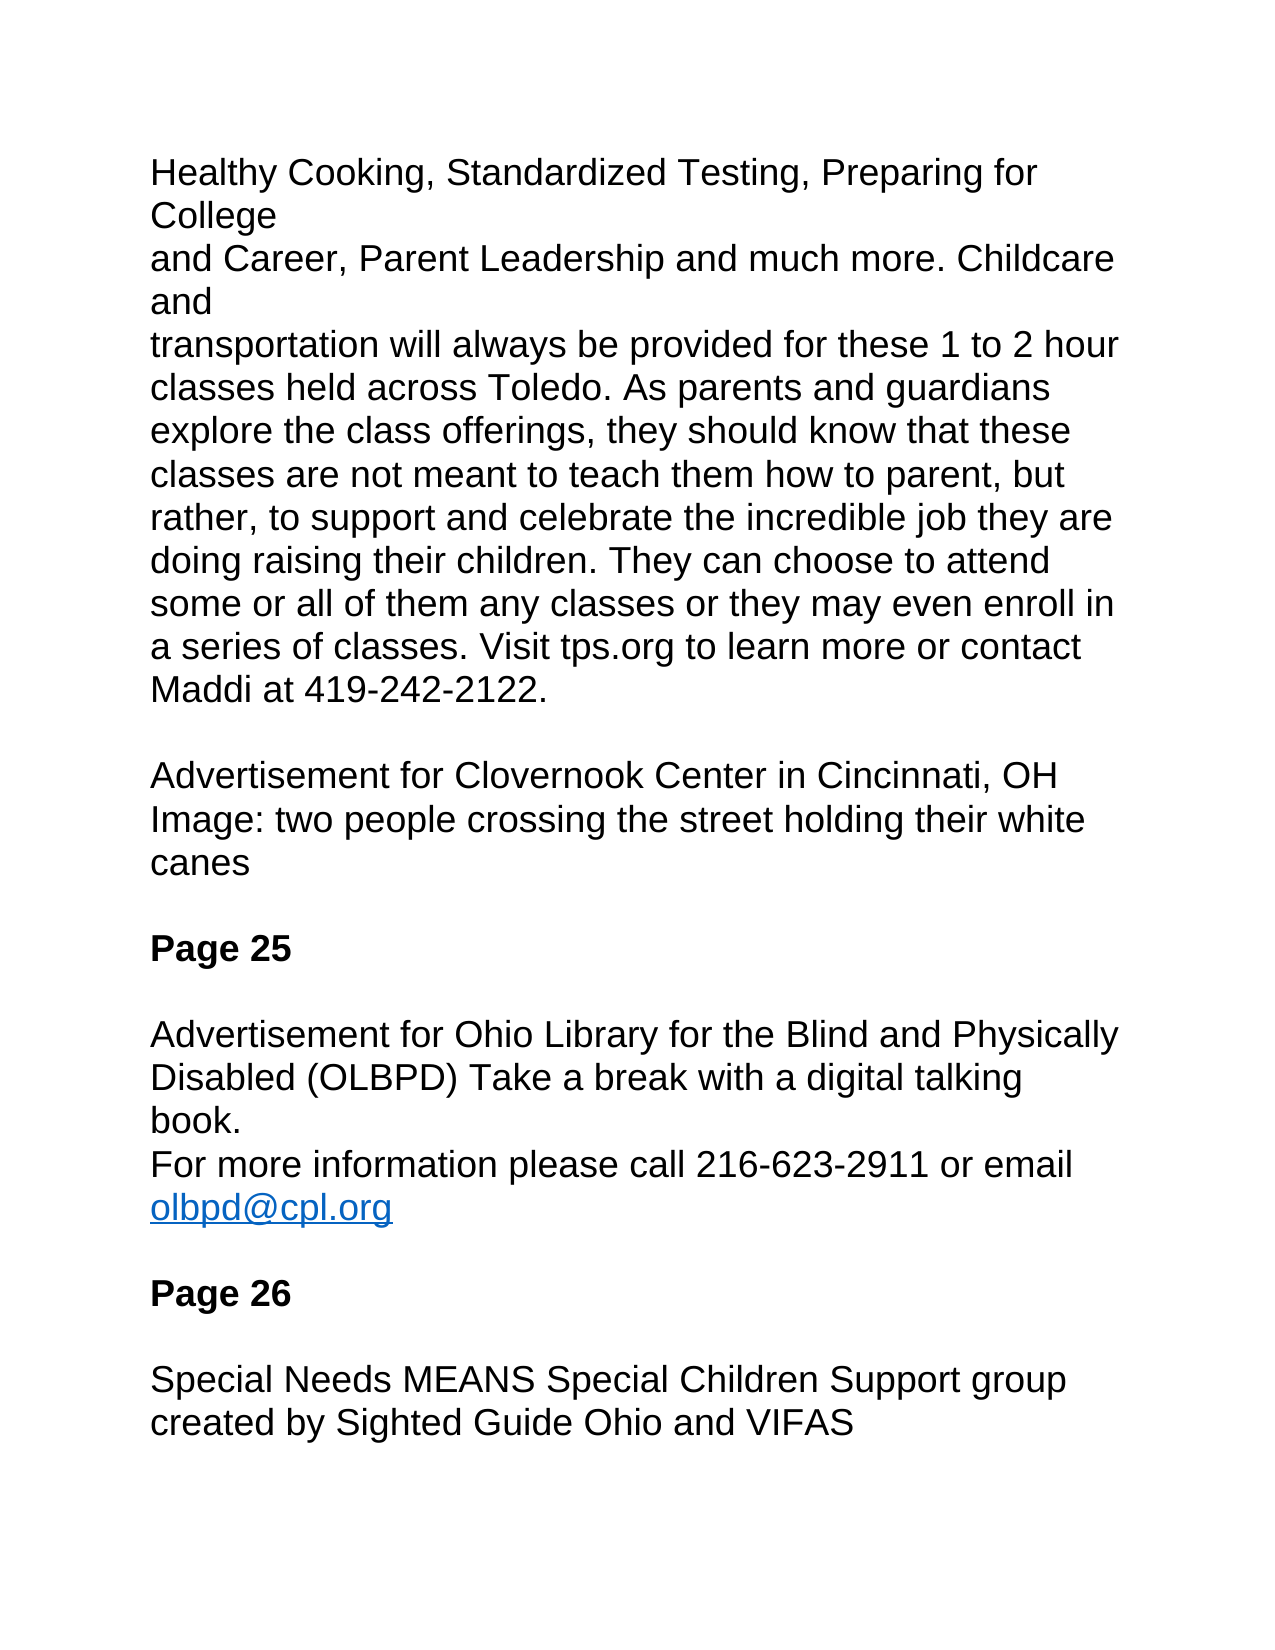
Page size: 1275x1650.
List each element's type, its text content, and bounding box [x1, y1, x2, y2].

text Special Needs MEANS Special Children Support group created by Sighted Guide Ohio and VIFAS [150, 1357, 1125, 1444]
text Page 25 [150, 926, 1125, 969]
text Advertisement for Clovernook Center in Cincinnati, OH [150, 754, 1125, 797]
text Page 26 [150, 1271, 1125, 1314]
text Advertisement for Ohio Library for the Blind and Physically Disabled (OLBPD) Take a break with a digital talking book. [150, 1012, 1125, 1142]
text Image: two people crossing the street holding their white canes [150, 797, 1125, 883]
text and Career, Parent Leadership and much more. Childcare and [150, 236, 1125, 322]
text For more information please call 216-623-2911 or email olbpd@cpl.org [150, 1142, 1125, 1228]
text transportation will always be provided for these 1 to 2 hour classes held across Toledo. As parents and guardians explore the class offerings, they should know that these classes are not meant to teach them how to parent, but rather, to support and celebrate the incredible job they are doing raising their children. They can choose to attend some or all of them any classes or they may even enroll in a series of classes. Visit tps.org to learn more or contact Maddi at 419-242-2122. [150, 322, 1125, 711]
text Healthy Cooking, Standardized Testing, Preparing for College [150, 150, 1125, 236]
